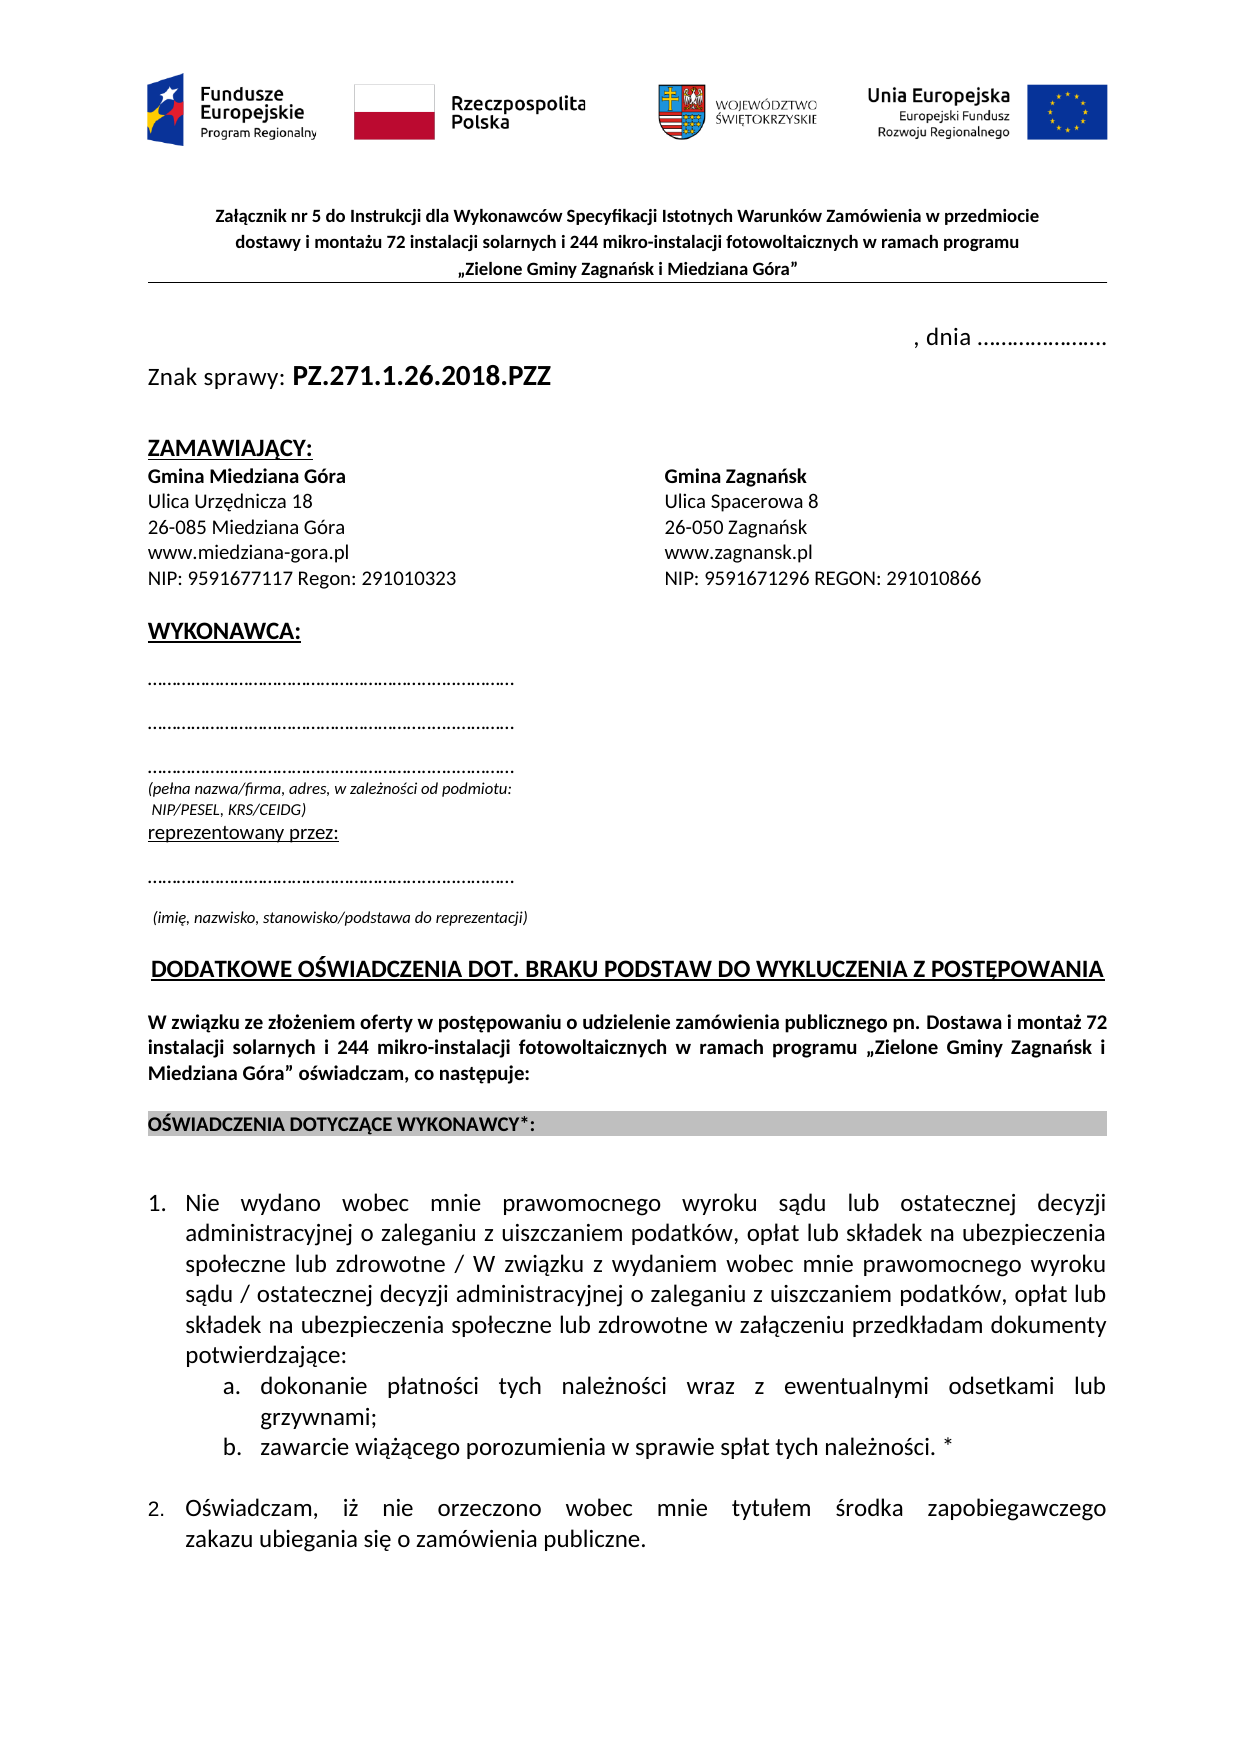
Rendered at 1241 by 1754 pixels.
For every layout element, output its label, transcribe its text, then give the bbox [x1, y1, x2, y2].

text Gmina Miedziana Góra [148, 463, 591, 488]
text dostawy i montażu 72 instalacji solarnych i 244 mikro-instalacji fotowoltaicznych w ramach programu [148, 231, 1107, 254]
text Znak sprawy: PZ.271.1.26.2018.PZZ [148, 357, 1107, 392]
text ZAMAWIAJĄCY: [148, 432, 1107, 463]
text Załącznik nr 5 do Instrukcji dla Wykonawców Specyfikacji Istotnych Warunków Zamówienia w przedmiocie [148, 204, 1107, 227]
text …………………………………………………..…..………… [148, 709, 665, 734]
picture [868, 73, 1108, 146]
text …………………………………………………..…..………… [148, 753, 1107, 779]
text Ulica Urzędnicza 18 [148, 488, 591, 514]
text (pełna nazwa/firma, adres, w zależności od podmiotu: [148, 779, 1107, 799]
text OŚWIADCZENIA DOTYCZĄCE WYKONAWCY*: [148, 1111, 1107, 1136]
text Ulica Spacerowa 8 [664, 488, 1107, 514]
text www.miedziana-gora.pl [148, 539, 591, 565]
list zawarcie wiążącego porozumienia w sprawie spłat tych należności. * [223, 1431, 1107, 1462]
text (imię, nazwisko, stanowisko/podstawa do reprezentacji) [148, 907, 1107, 928]
text NIP: 9591671296 REGON: 291010866 [664, 565, 1107, 590]
picture [147, 73, 317, 146]
list dokonanie płatności tych należności wraz z ewentualnymi odsetkami lub grzywnami; [223, 1370, 1107, 1431]
text 26-085 Miedziana Góra [148, 514, 591, 539]
list Oświadczam, iż nie orzeczono wobec mnie tytułem środka zapobiegawczego zakazu ubiegania się o zamówienia publiczne. [148, 1492, 1107, 1553]
text NIP: 9591677117 Regon: 291010323 [148, 565, 591, 590]
text Gmina Zagnańsk [664, 463, 1107, 488]
text WYKONAWCA: [148, 616, 1107, 646]
text reprezentowany przez: [148, 819, 1107, 845]
picture [354, 73, 586, 146]
text …………………………………………………..…..………… [148, 863, 665, 889]
text DODATKOWE OŚWIADCZENIA DOT. BRAKU PODSTAW DO WYKLUCZENIA Z POSTĘPOWANIA [148, 953, 1107, 984]
text „Zielone Gminy Zagnańsk i Miedziana Góra” [148, 257, 1107, 282]
text W związku ze złożeniem oferty w postępowaniu o udzielenie zamówienia publicznego pn. Dostawa i montaż 72 instalacji solarnych i 244 mikro-instalacji fotowoltaicznych w ramach programu „Zielone Gminy Zagnańsk i Miedziana Góra” oświadczam, co następuje: [148, 1009, 1107, 1085]
text …………………………………………………..…..………… [148, 665, 665, 691]
text NIP/PESEL, KRS/CEIDG) [148, 799, 1107, 819]
text , dnia …………………. [148, 322, 1107, 352]
text 26-050 Zagnańsk [664, 514, 1107, 539]
picture [658, 73, 817, 146]
text www.zagnansk.pl [664, 539, 1107, 565]
list Nie wydano wobec mnie prawomocnego wyroku sądu lub ostatecznej decyzji administracyjnej o zaleganiu z uiszczaniem podatków, opłat lub składek na ubezpieczenia społeczne lub zdrowotne / W związku z wydaniem wobec mnie prawomocnego wyroku sądu / ostatecznej decyzji administracyjnej o zaleganiu z uiszczaniem podatków, opłat lub składek na ubezpieczenia społeczne lub zdrowotne w załączeniu przedkładam dokumenty potwierdzające: [148, 1187, 1107, 1370]
